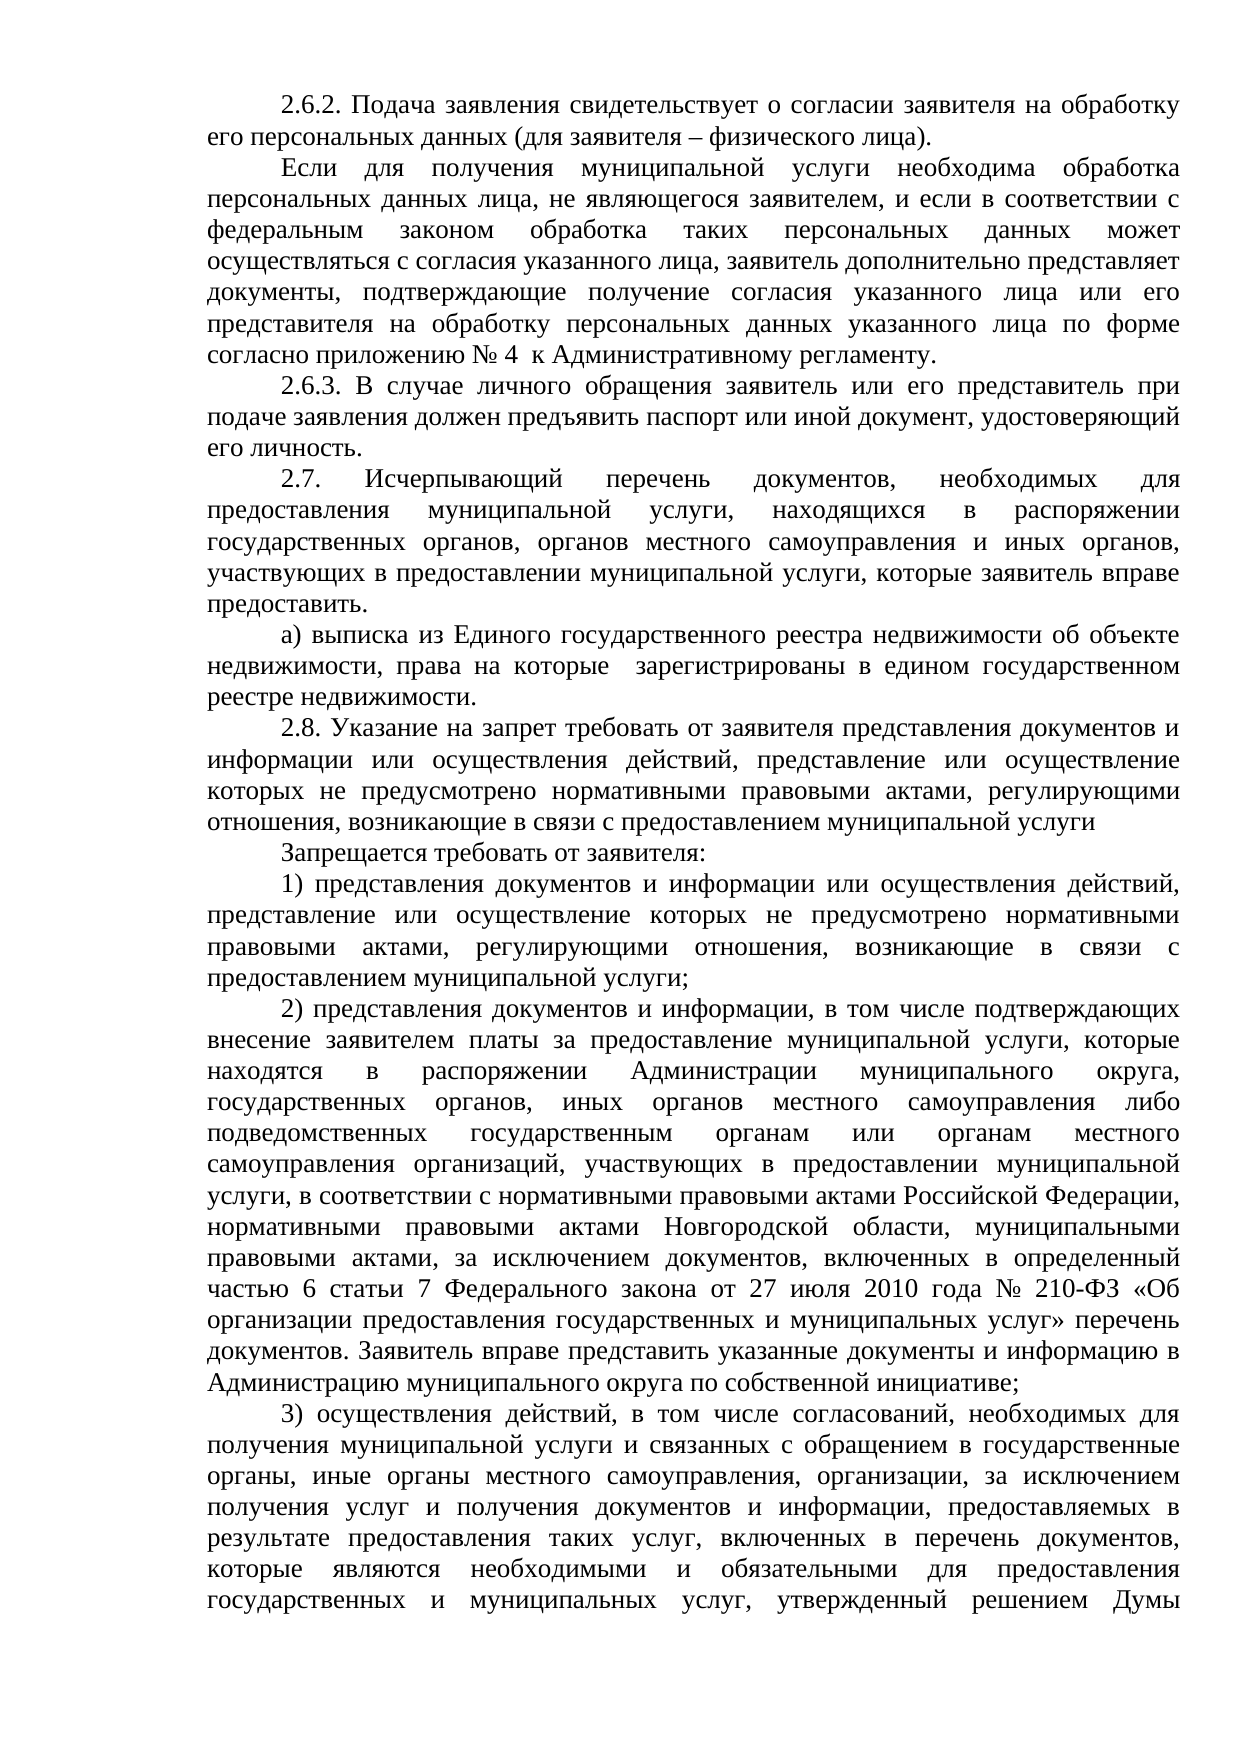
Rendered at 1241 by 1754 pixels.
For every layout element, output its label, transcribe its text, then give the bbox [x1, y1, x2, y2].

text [207, 1397, 1181, 1615]
text 2) представления документов и информации, в том числе подтверждающих внесение заявителем платы за предоставление муниципальной услуги, которые находятся в распоряжении Администрации муниципального округа, государственных органов, иных органов местного самоуправления либо подведомственных государственным органам или органам местного самоуправления организаций, участвующих в предоставлении муниципальной услуги, в соответствии с нормативными правовыми актами Российской Федерации, нормативными правовыми актами Новгородской области, муниципальными правовыми актами, за исключением документов, включенных в определенный частью 6 статьи 7 Федерального закона от 27 июля 2010 года № 210-ФЗ «Об организации предоставления государственных и муниципальных услуг» перечень документов. Заявитель вправе представить указанные документы и информацию в Администрацию муниципального округа по собственной инициативе; [207, 992, 1181, 1397]
text 1) представления документов и информации или осуществления действий, представление или осуществление которых не предусмотрено нормативными правовыми актами, регулирующими отношения, возникающие в связи с предоставлением муниципальной услуги; [207, 867, 1181, 992]
text Если для получения муниципальной услуги необходима обработка персональных данных лица, не являющегося заявителем, и если в соответствии с федеральным законом обработка таких персональных данных может осуществляться с согласия указанного лица, заявитель дополнительно представляет документы, подтверждающие получение согласия указанного лица или его представителя на обработку персональных данных указанного лица по форме согласно приложению № 4 к Административному регламенту. [207, 151, 1181, 369]
text 2.6.2. Подача заявления свидетельствует о согласии заявителя на обработку его персональных данных (для заявителя – физического лица). [207, 89, 1181, 151]
text Запрещается требовать от заявителя: [207, 836, 1181, 867]
text 2.6.3. В случае личного обращения заявитель или его представитель при подаче заявления должен предъявить паспорт или иной документ, удостоверяющий его личность. [207, 369, 1181, 462]
text а) выписка из Единого государственного реестра недвижимости об объекте недвижимости, права на которые зарегистрированы в едином государственном реестре недвижимости. [207, 618, 1181, 712]
text 2.7. Исчерпывающий перечень документов, необходимых для предоставления муниципальной услуги, находящихся в распоряжении государственных органов, органов местного самоуправления и иных органов, участвующих в предоставлении муниципальной услуги, которые заявитель вправе предоставить. [207, 462, 1181, 618]
text 2.8. Указание на запрет требовать от заявителя представления документов и информации или осуществления действий, представление или осуществление которых не предусмотрено нормативными правовыми актами, регулирующими отношения, возникающие в связи с предоставлением муниципальной услуги [207, 712, 1181, 836]
